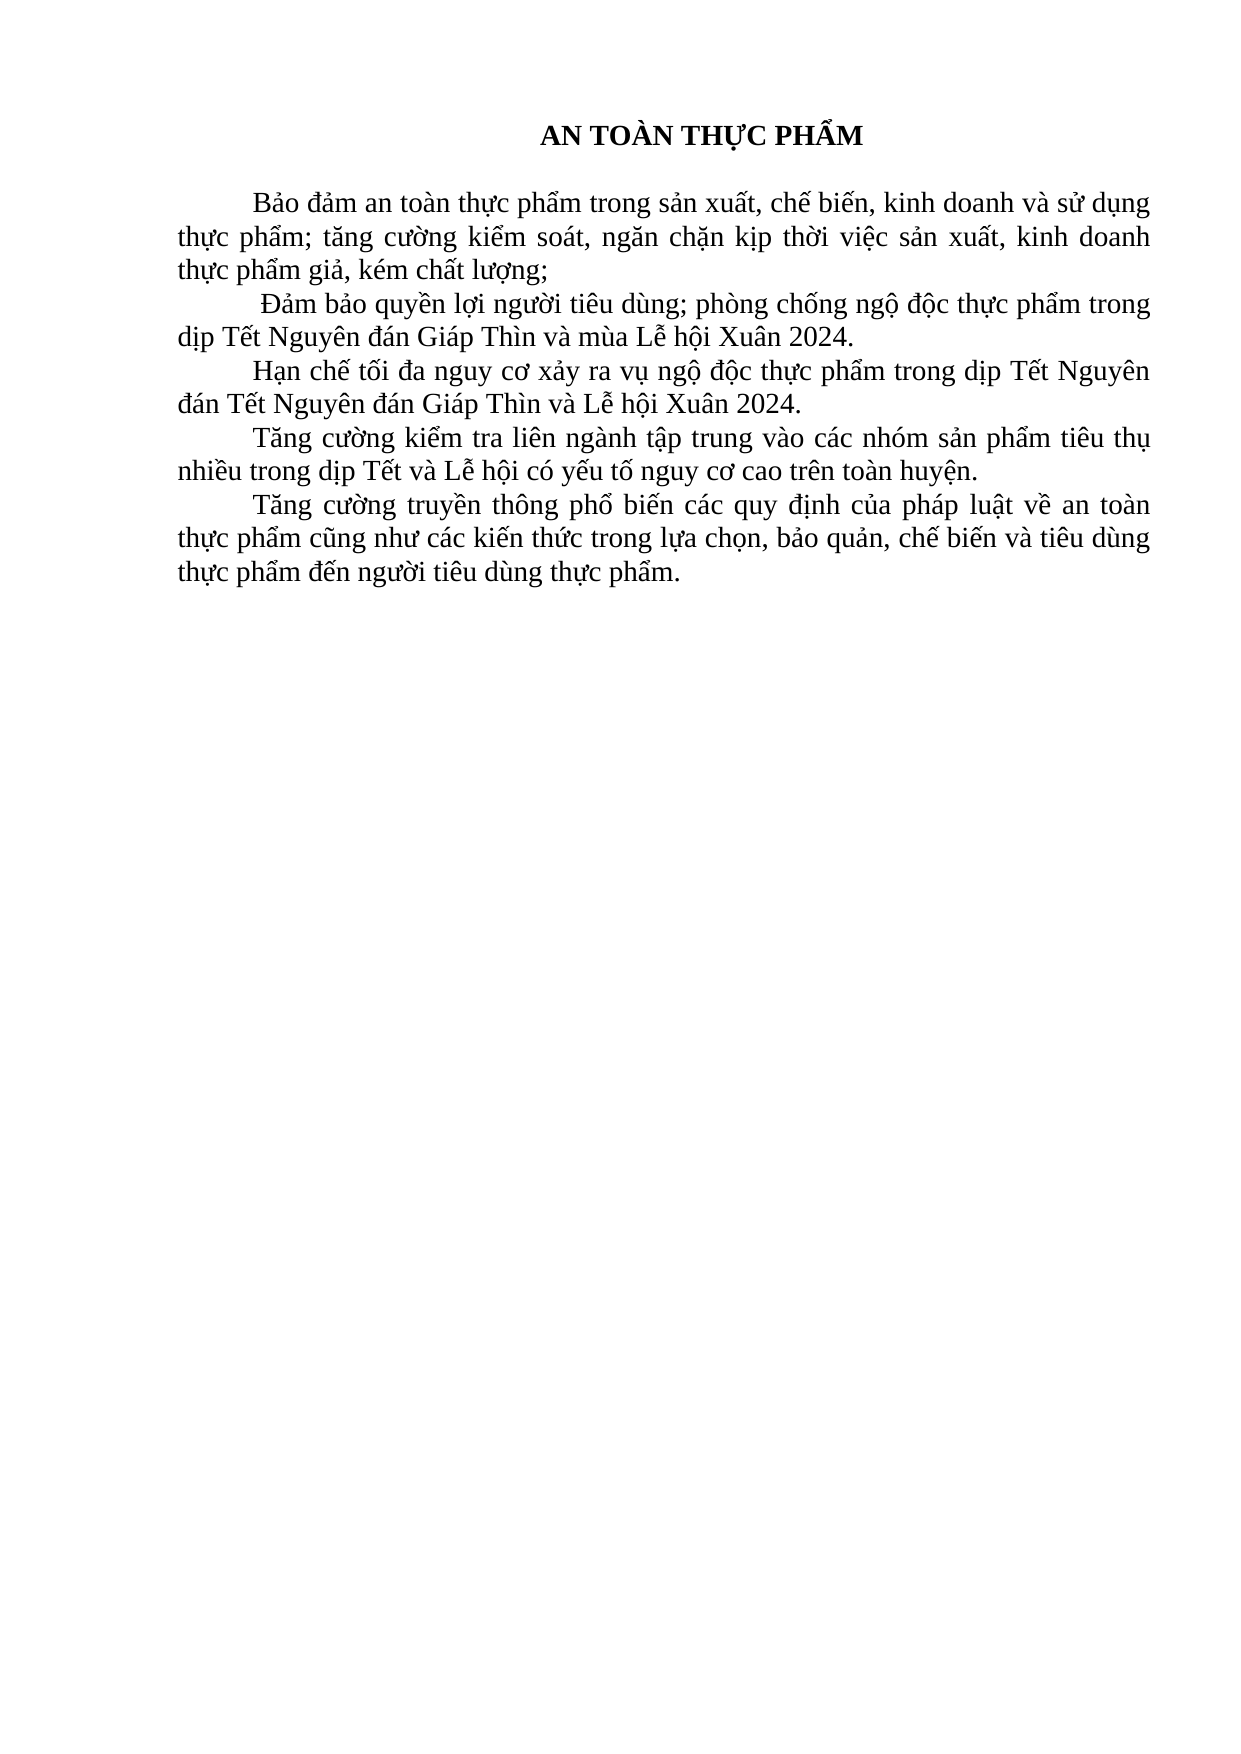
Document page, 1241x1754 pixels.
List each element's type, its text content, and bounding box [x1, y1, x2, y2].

text Bảo đảm an toàn thực phẩm trong sản xuất, chế biến, kinh doanh và sử dụng thực phẩm; tăng cường kiểm soát, ngăn chặn kịp thời việc sản xuất, kinh doanh thực phẩm giả, kém chất lượng; [177, 185, 1152, 286]
text AN TOÀN THỰC PHẨM [177, 118, 1152, 152]
text Tăng cường truyền thông phổ biến các quy định của pháp luật về an toàn thực phẩm cũng như các kiến thức trong lựa chọn, bảo quản, chế biến và tiêu dùng thực phẩm đến người tiêu dùng thực phẩm. [177, 487, 1152, 588]
text Tăng cường kiểm tra liên ngành tập trung vào các nhóm sản phẩm tiêu thụ nhiều trong dịp Tết và Lễ hội có yếu tố nguy cơ cao trên toàn huyện. [177, 420, 1152, 487]
text Đảm bảo quyền lợi người tiêu dùng; phòng chống ngộ độc thực phẩm trong dịp Tết Nguyên đán Giáp Thìn và mùa Lễ hội Xuân 2024. [177, 286, 1152, 353]
text Hạn chế tối đa nguy cơ xảy ra vụ ngộ độc thực phẩm trong dịp Tết Nguyên đán Tết Nguyên đán Giáp Thìn và Lễ hội Xuân 2024. [177, 353, 1152, 420]
